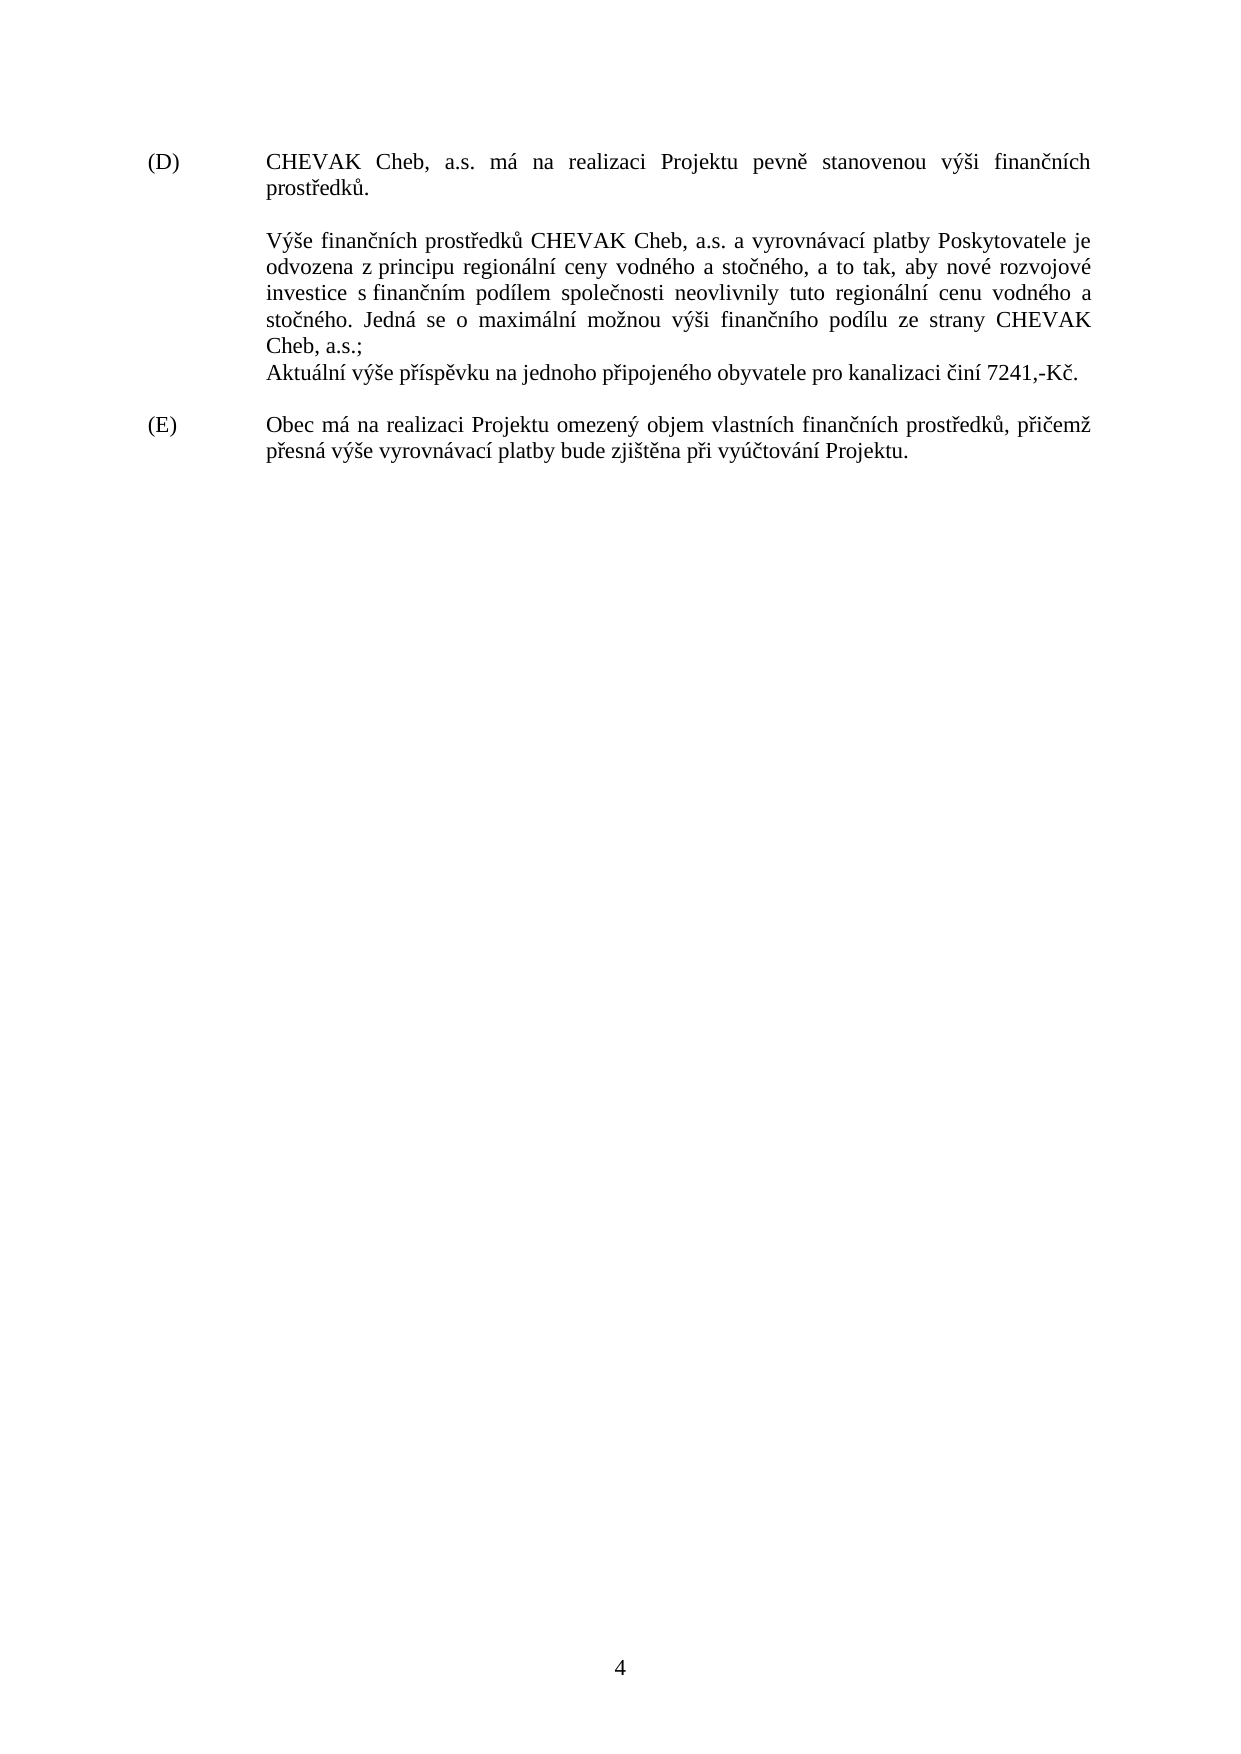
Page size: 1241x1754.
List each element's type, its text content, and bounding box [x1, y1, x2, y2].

text (E) Obec má na realizaci Projektu omezený objem vlastních finančních prostředků, přičemž přesná výše vyrovnávací platby bude zjištěna při vyúčtování Projektu. [148, 411, 1092, 464]
text (D) CHEVAK Cheb, a.s. má na realizaci Projektu pevně stanovenou výši finančních prostředků. [148, 148, 1092, 200]
text Aktuální výše příspěvku na jednoho připojeného obyvatele pro kanalizaci činí 7241,-Kč. [266, 358, 1092, 385]
text Výše finančních prostředků CHEVAK Cheb, a.s. a vyrovnávací platby Poskytovatele je odvozena z principu regionální ceny vodného a stočného, a to tak, aby nové rozvojové investice s finančním podílem společnosti neovlivnily tuto regionální cenu vodného a stočného. Jedná se o maximální možnou výši finančního podílu ze strany CHEVAK Cheb, a.s.; [266, 227, 1092, 358]
